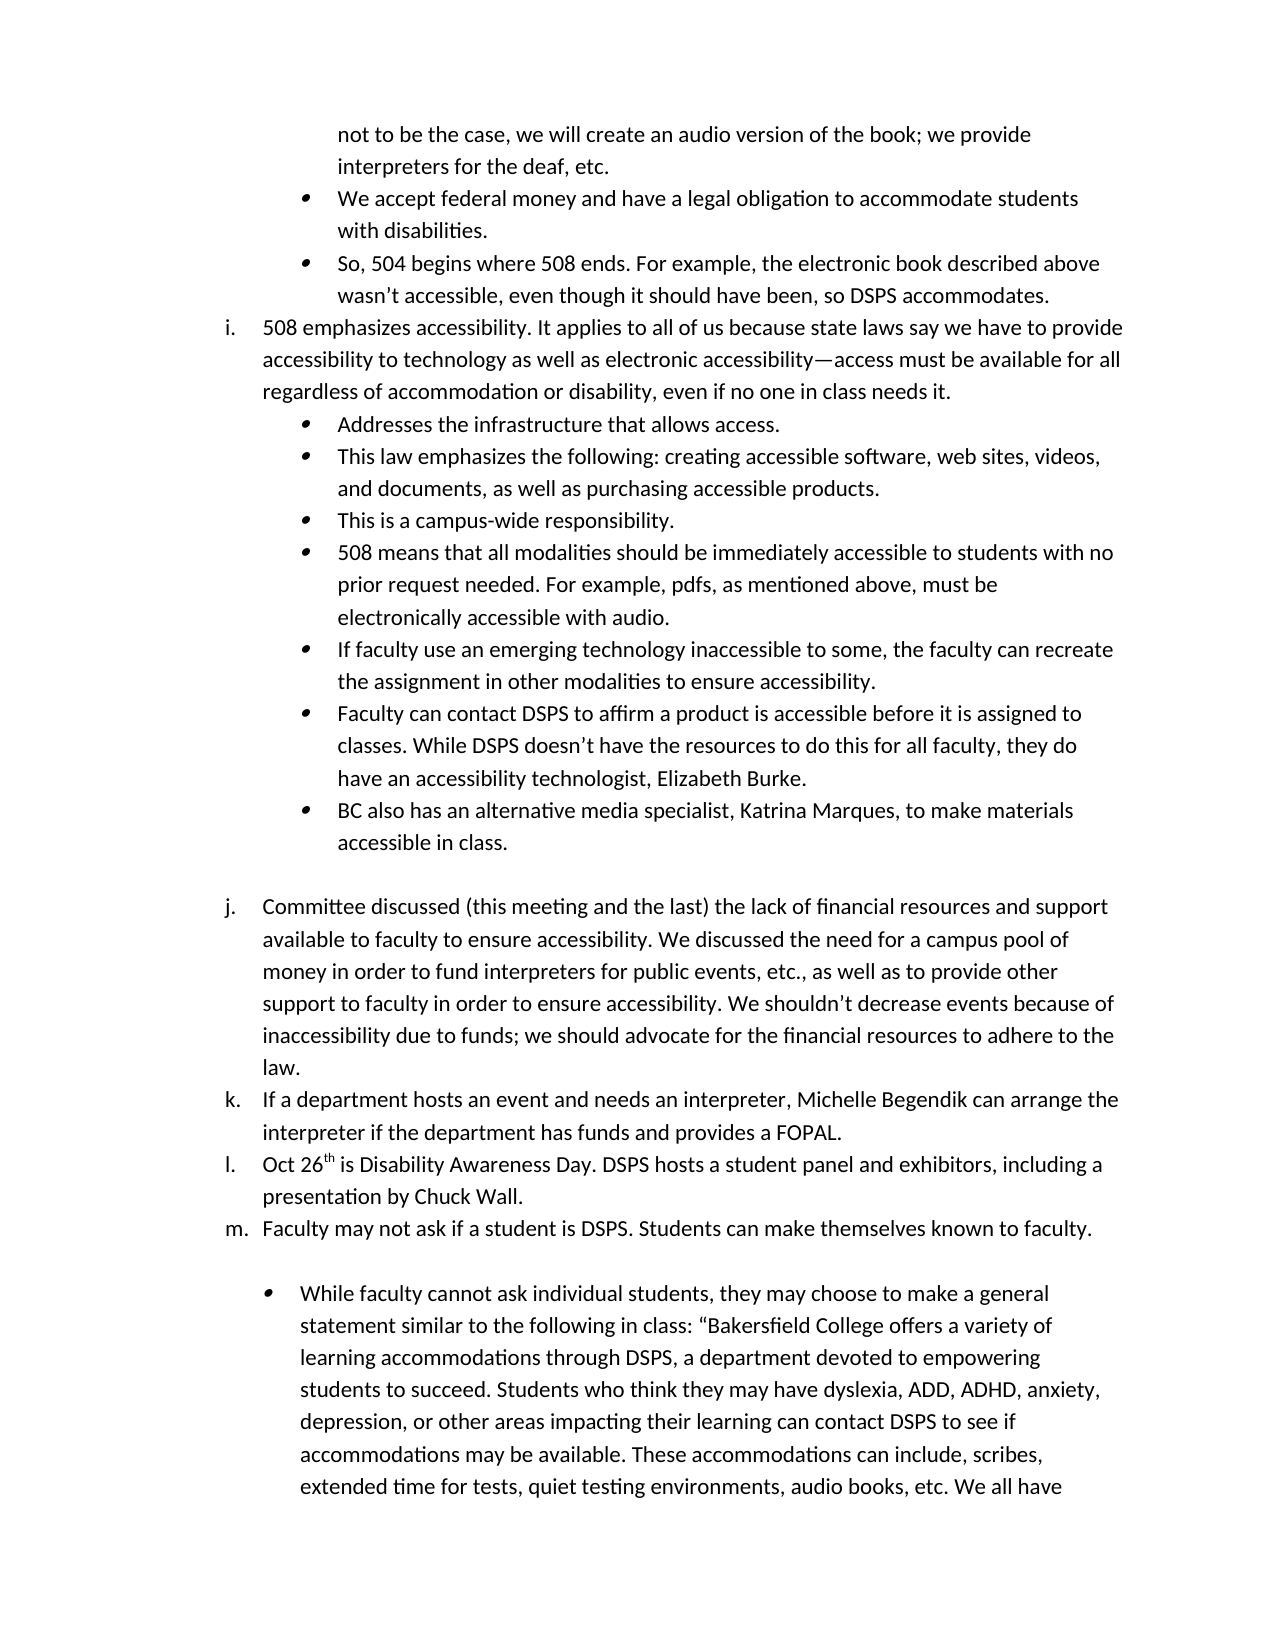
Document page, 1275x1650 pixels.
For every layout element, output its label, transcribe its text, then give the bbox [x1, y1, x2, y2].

list 508 means that all modalities should be immediately accessible to students with no prior request needed. For example, pdfs, as mentioned above, must be electronically accessible with audio. [300, 538, 1125, 631]
list We accept federal money and have a legal obligation to accommodate students with disabilities. [300, 184, 1125, 244]
list Faculty may not ask if a student is DSPS. Students can make themselves known to faculty. [225, 1214, 1125, 1242]
list Committee discussed (this meeting and the last) the lack of financial resources and support available to faculty to ensure accessibility. We discussed the need for a campus pool of money in order to fund interpreters for public events, etc., as well as to provide other support to faculty in order to ensure accessibility. We shouldn’t decrease events because of inaccessibility due to funds; we should advocate for the financial resources to adhere to the law. [225, 892, 1125, 1081]
list This law emphasizes the following: creating accessible software, web sites, videos, and documents, as well as purchasing accessible products. [300, 442, 1125, 502]
list Addresses the infrastructure that allows access. [300, 410, 1125, 438]
list If a department hosts an event and needs an interpreter, Michelle Begendik can arrange the interpreter if the department has funds and provides a FOPAL. [225, 1086, 1125, 1146]
list Faculty can contact DSPS to affirm a product is accessible before it is assigned to classes. While DSPS doesn’t have the resources to do this for all faculty, they do have an accessibility technologist, Elizabeth Burke. [300, 699, 1125, 792]
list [300, 120, 1125, 180]
list BC also has an alternative media specialist, Katrina Marques, to make materials accessible in class. [300, 796, 1125, 856]
list If faculty use an emerging technology inaccessible to some, the faculty can recreate the assignment in other modalities to ensure accessibility. [300, 635, 1125, 695]
list This is a campus-wide responsibility. [300, 506, 1125, 534]
list Oct 26th is Disability Awareness Day. DSPS hosts a student panel and exhibitors, including a presentation by Chuck Wall. [225, 1150, 1125, 1210]
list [262, 1279, 1125, 1500]
list So, 504 begins where 508 ends. For example, the electronic book described above wasn’t accessible, even though it should have been, so DSPS accommodates. [300, 249, 1125, 309]
list 508 emphasizes accessibility. It applies to all of us because state laws say we have to provide accessibility to technology as well as electronic accessibility—access must be available for all regardless of accommodation or disability, even if no one in class needs it. [225, 313, 1125, 406]
